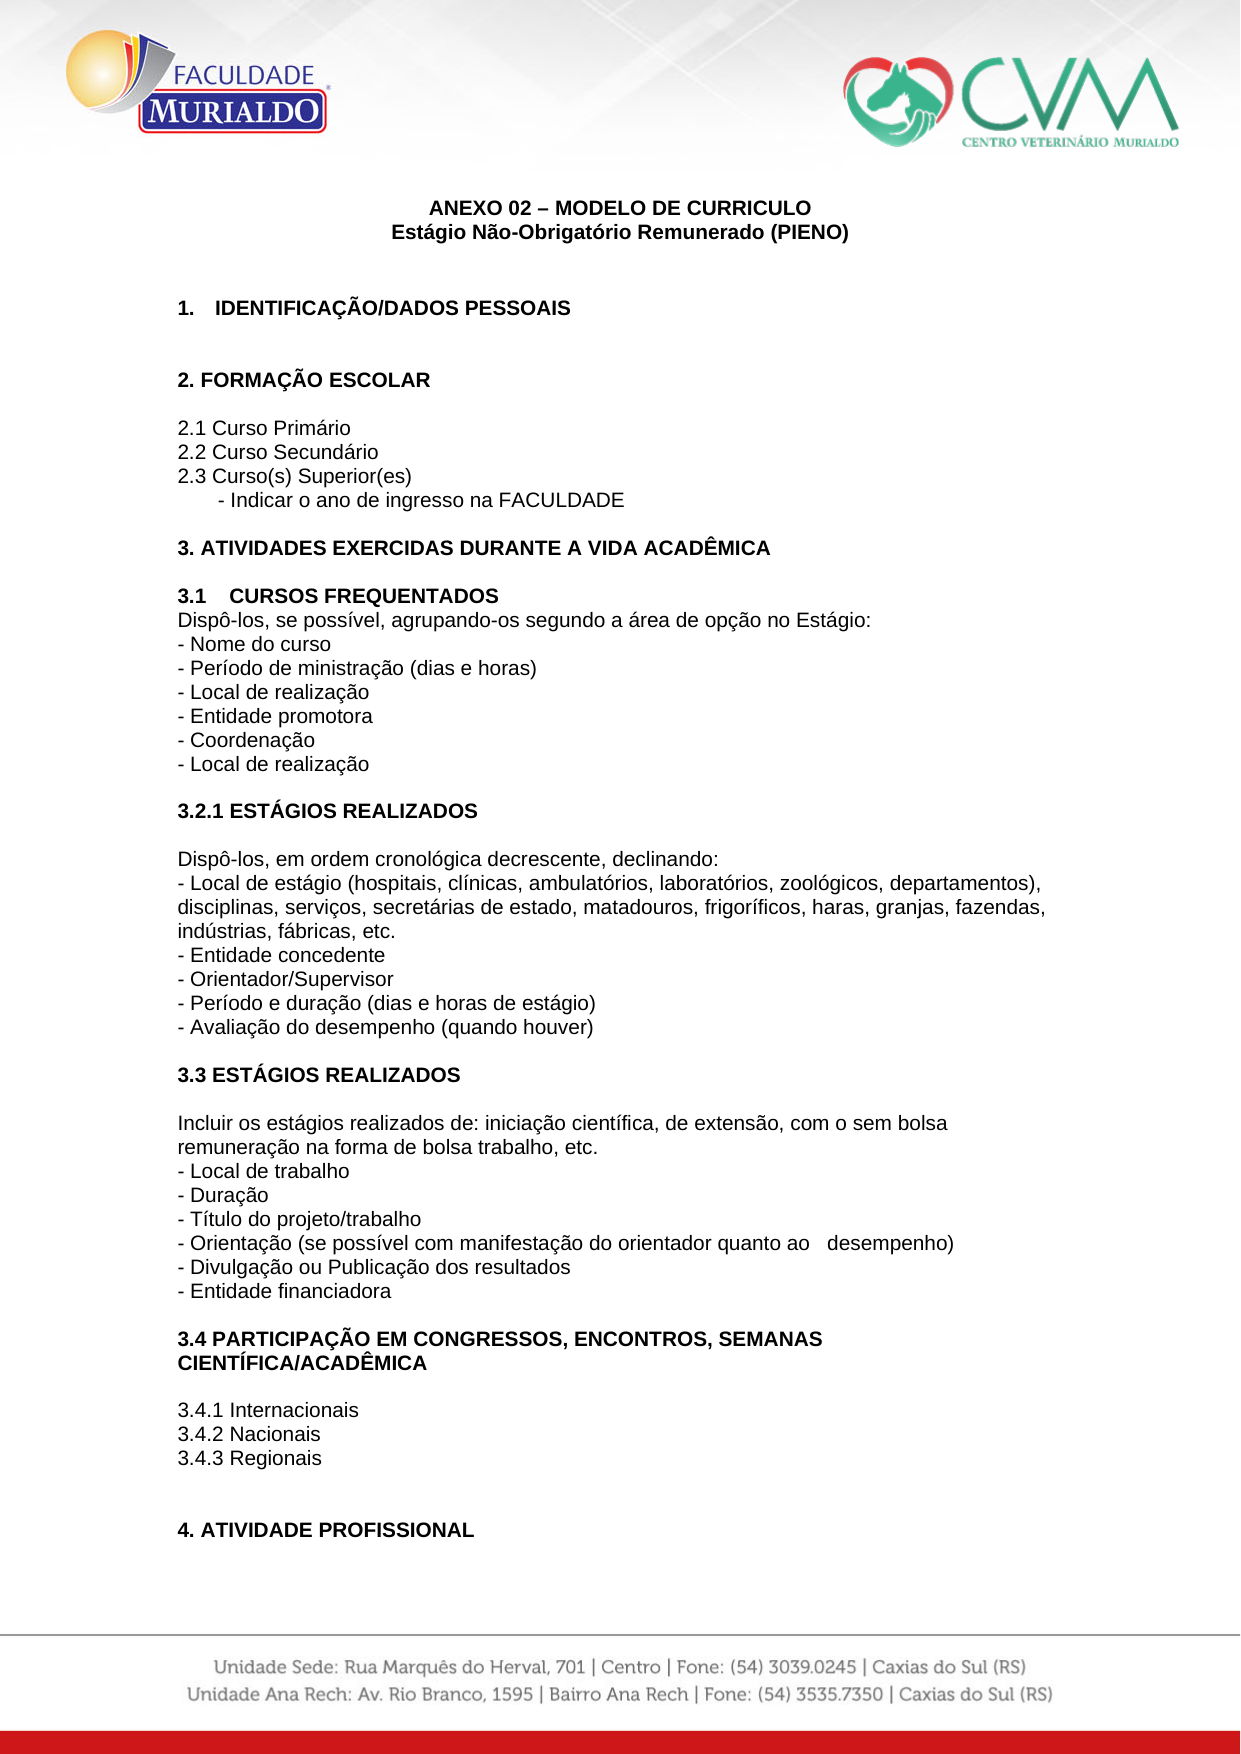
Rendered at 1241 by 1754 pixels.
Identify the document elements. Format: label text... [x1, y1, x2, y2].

text Incluir os estágios realizados de: iniciação científica, de extensão, com o sem bolsa remuneração na forma de bolsa trabalho, etc. [177, 1111, 1063, 1159]
text - Orientação (se possível com manifestação do orientador quanto ao desempenho) [177, 1231, 1063, 1254]
text - Período e duração (dias e horas de estágio) [177, 991, 1063, 1015]
text - Local de realização [177, 679, 1063, 703]
text - Local de trabalho [177, 1159, 1063, 1183]
text Dispô-los, se possível, agrupando-os segundo a área de opção no Estágio: [177, 608, 1063, 632]
text Dispô-los, em ordem cronológica decrescente, declinando: [177, 847, 1063, 871]
text 3.4.3 Regionais [177, 1446, 1063, 1470]
text 3.1 CURSOS FREQUENTADOS [177, 584, 1063, 608]
text ANEXO 02 – MODELO DE CURRICULO [177, 196, 1063, 219]
text - Divulgação ou Publicação dos resultados [177, 1254, 1063, 1278]
text - Nome do curso [177, 632, 1063, 656]
text Estágio Não-Obrigatório Remunerado (PIENO) [177, 219, 1063, 243]
text - Entidade concedente [177, 943, 1063, 967]
text - Entidade financiadora [177, 1278, 1063, 1302]
text - Local de estágio (hospitais, clínicas, ambulatórios, laboratórios, zoológicos, departamentos), disciplinas, serviços, secretárias de estado, matadouros, frigoríficos, haras, granjas, fazendas, indústrias, fábricas, etc. [177, 871, 1063, 943]
text 3.4 PARTICIPAÇÃO EM CONGRESSOS, ENCONTROS, SEMANAS CIENTÍFICA/ACADÊMICA [177, 1326, 1063, 1374]
text - Local de realização [177, 751, 1063, 775]
picture [0, 0, 1241, 191]
text - Título do projeto/trabalho [177, 1207, 1063, 1231]
text 4. ATIVIDADE PROFISSIONAL [177, 1518, 1063, 1542]
text 2.1 Curso Primário [177, 416, 1063, 440]
text - Entidade promotora [177, 703, 1063, 727]
text 3.4.2 Nacionais [177, 1422, 1063, 1446]
text - Indicar o ano de ingresso na FACULDADE [177, 488, 1063, 512]
text 3.3 ESTÁGIOS REALIZADOS [177, 1063, 1063, 1087]
text 3. ATIVIDADES EXERCIDAS DURANTE A VIDA ACADÊMICA [177, 536, 1063, 560]
text - Duração [177, 1183, 1063, 1207]
text - Orientador/Supervisor [177, 967, 1063, 991]
text 3.4.1 Internacionais [177, 1398, 1063, 1422]
text 2. FORMAÇÃO ESCOLAR [177, 368, 1063, 392]
list IDENTIFICAÇÃO/DADOS PESSOAIS [177, 296, 1063, 320]
text 3.2.1 ESTÁGIOS REALIZADOS [177, 799, 1063, 823]
text 2.2 Curso Secundário [177, 440, 1063, 464]
text 2.3 Curso(s) Superior(es) [177, 464, 1063, 488]
text - Coordenação [177, 727, 1063, 751]
picture [0, 1632, 1241, 1754]
text - Período de ministração (dias e horas) [177, 656, 1063, 679]
text - Avaliação do desempenho (quando houver) [177, 1015, 1063, 1039]
